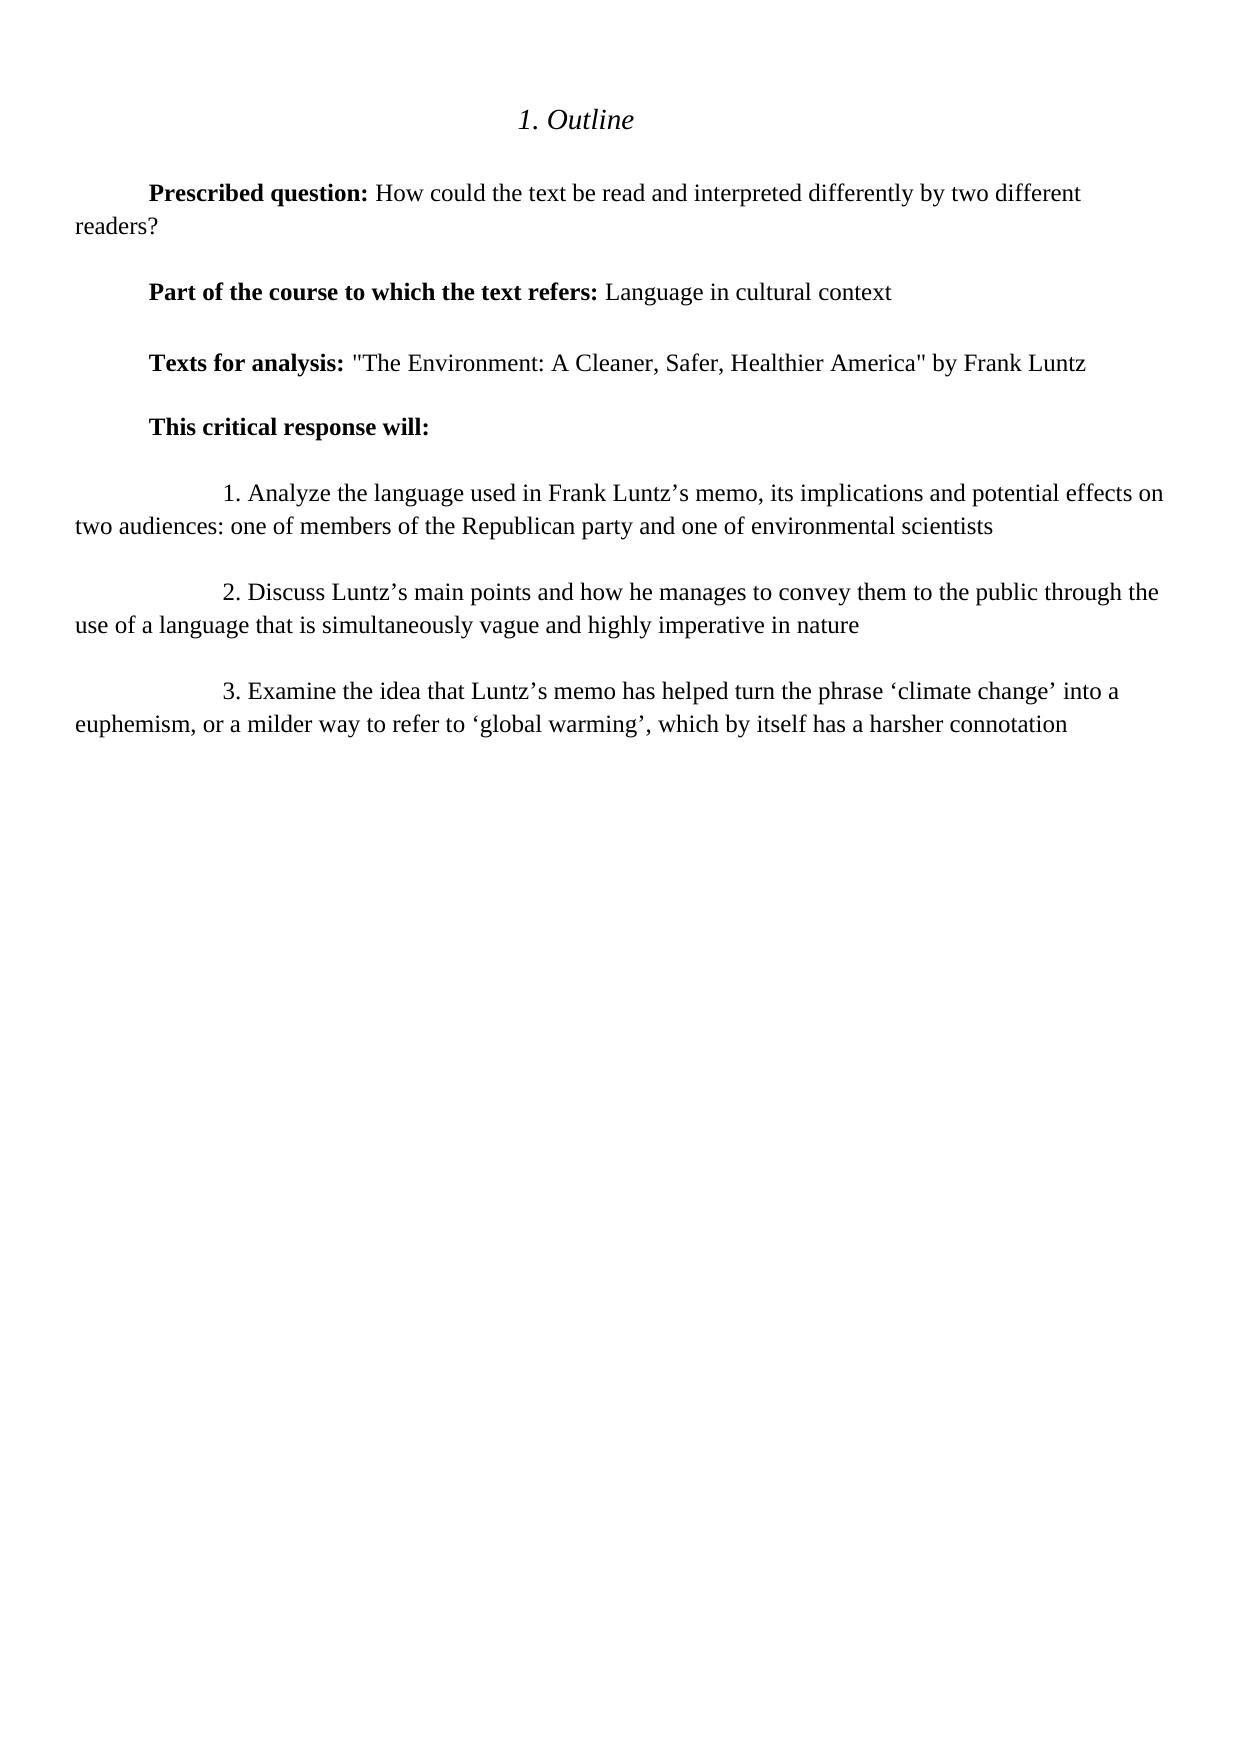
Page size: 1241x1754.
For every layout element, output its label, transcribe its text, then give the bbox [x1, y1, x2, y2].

text 1. Outline Prescribed question: How could the text be read and interpreted differently by two different readers? Part of the course to which the text refers: Language in cultural context Texts for analysis: "The Environment: A Cleaner, Safer, Healthier America" by Frank Luntz This critical response will: 1. Analyze the language used in Frank Luntz’s memo, its implications and potential effects on two audiences: one of members of the Republican party and one of environmental scientists 2. Discuss Luntz’s main points and how he manages to convey them to the public through the use of a language that is simultaneously vague and highly imperative in nature 3. Examine the idea that Luntz’s memo has helped turn the phrase ‘climate change’ into a euphemism, or a milder way to refer to ‘global warming’, which by itself has a harsher connotation [75, 102, 1165, 866]
